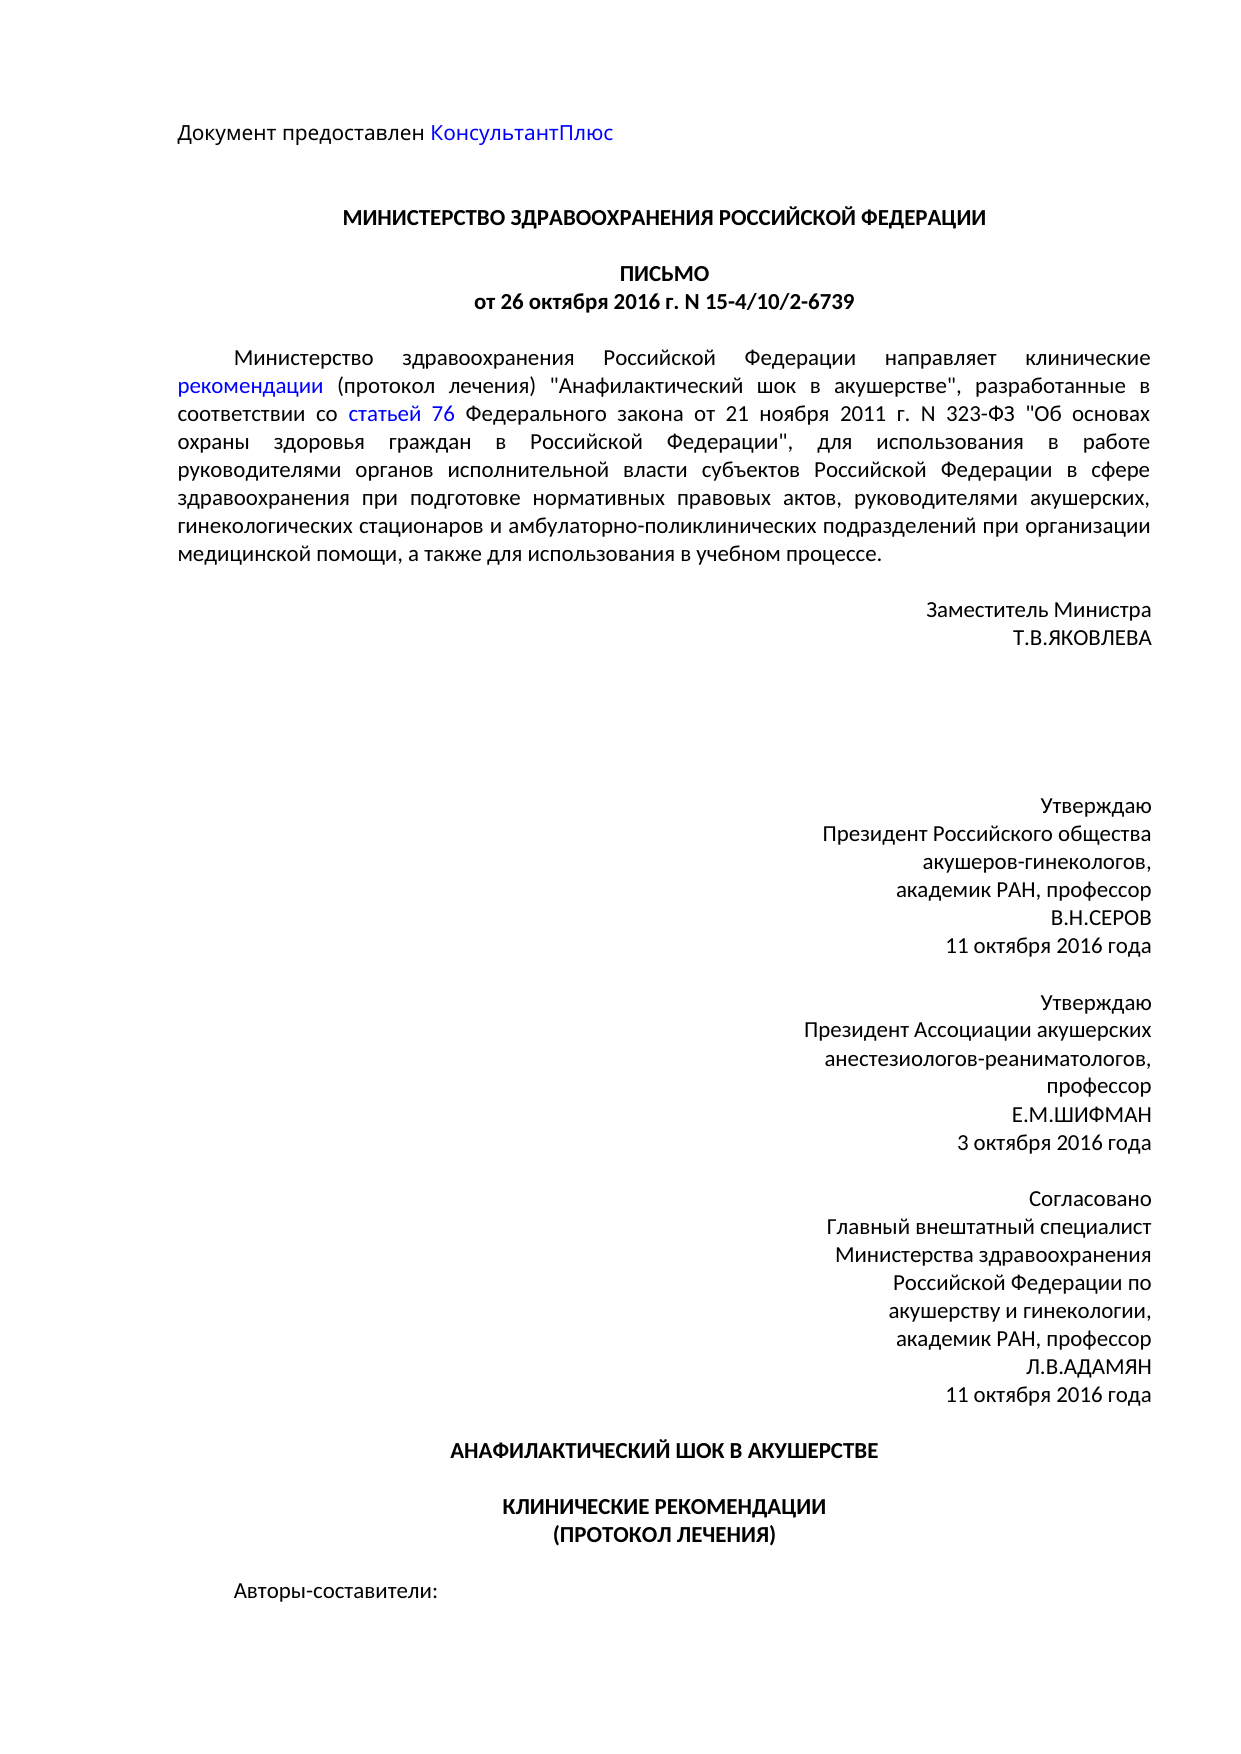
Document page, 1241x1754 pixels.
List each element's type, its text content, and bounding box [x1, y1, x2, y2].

text Президент Ассоциации акушерских [177, 1016, 1152, 1044]
text Президент Российского общества [177, 819, 1152, 847]
text Утверждаю [177, 791, 1152, 819]
title АНАФИЛАКТИЧЕСКИЙ ШОК В АКУШЕРСТВЕ [177, 1436, 1152, 1464]
text 11 октября 2016 года [177, 1380, 1152, 1408]
text 3 октября 2016 года [177, 1128, 1152, 1156]
text Заместитель Министра [177, 595, 1152, 623]
text анестезиологов-реаниматологов, [177, 1044, 1152, 1072]
text профессор [177, 1072, 1152, 1100]
text академик РАН, профессор [177, 1324, 1152, 1352]
title от 26 октября 2016 г. N 15-4/10/2-6739 [177, 287, 1152, 315]
text Т.В.ЯКОВЛЕВА [177, 623, 1152, 651]
text Главный внештатный специалист [177, 1212, 1152, 1240]
text акушеров-гинекологов, [177, 847, 1152, 876]
text Российской Федерации по [177, 1268, 1152, 1296]
title (ПРОТОКОЛ ЛЕЧЕНИЯ) [177, 1520, 1152, 1548]
text Согласовано [177, 1184, 1152, 1212]
text Е.М.ШИФМАН [177, 1100, 1152, 1128]
text В.Н.СЕРОВ [177, 903, 1152, 932]
text академик РАН, профессор [177, 876, 1152, 903]
text Л.В.АДАМЯН [177, 1352, 1152, 1380]
title ПИСЬМО [177, 259, 1152, 287]
text Министерство здравоохранения Российской Федерации направляет клинические рекомендации (протокол лечения) "Анафилактический шок в акушерстве", разработанные в соответствии со статьей 76 Федерального закона от 21 ноября 2011 г. N 323-ФЗ "Об основах охраны здоровья граждан в Российской Федерации", для использования в работе руководителями органов исполнительной власти субъектов Российской Федерации в сфере здравоохранения при подготовке нормативных правовых актов, руководителями акушерских, гинекологических стационаров и амбулаторно-поликлинических подразделений при организации медицинской помощи, а также для использования в учебном процессе. [177, 343, 1152, 567]
title КЛИНИЧЕСКИЕ РЕКОМЕНДАЦИИ [177, 1492, 1152, 1520]
text акушерству и гинекологии, [177, 1296, 1152, 1324]
text 11 октября 2016 года [177, 932, 1152, 959]
title МИНИСТЕРСТВО ЗДРАВООХРАНЕНИЯ РОССИЙСКОЙ ФЕДЕРАЦИИ [177, 203, 1152, 231]
text Авторы-составители: [177, 1576, 1152, 1604]
text Утверждаю [177, 988, 1152, 1016]
text Министерства здравоохранения [177, 1240, 1152, 1268]
title Документ предоставлен КонсультантПлюс [177, 118, 1152, 175]
